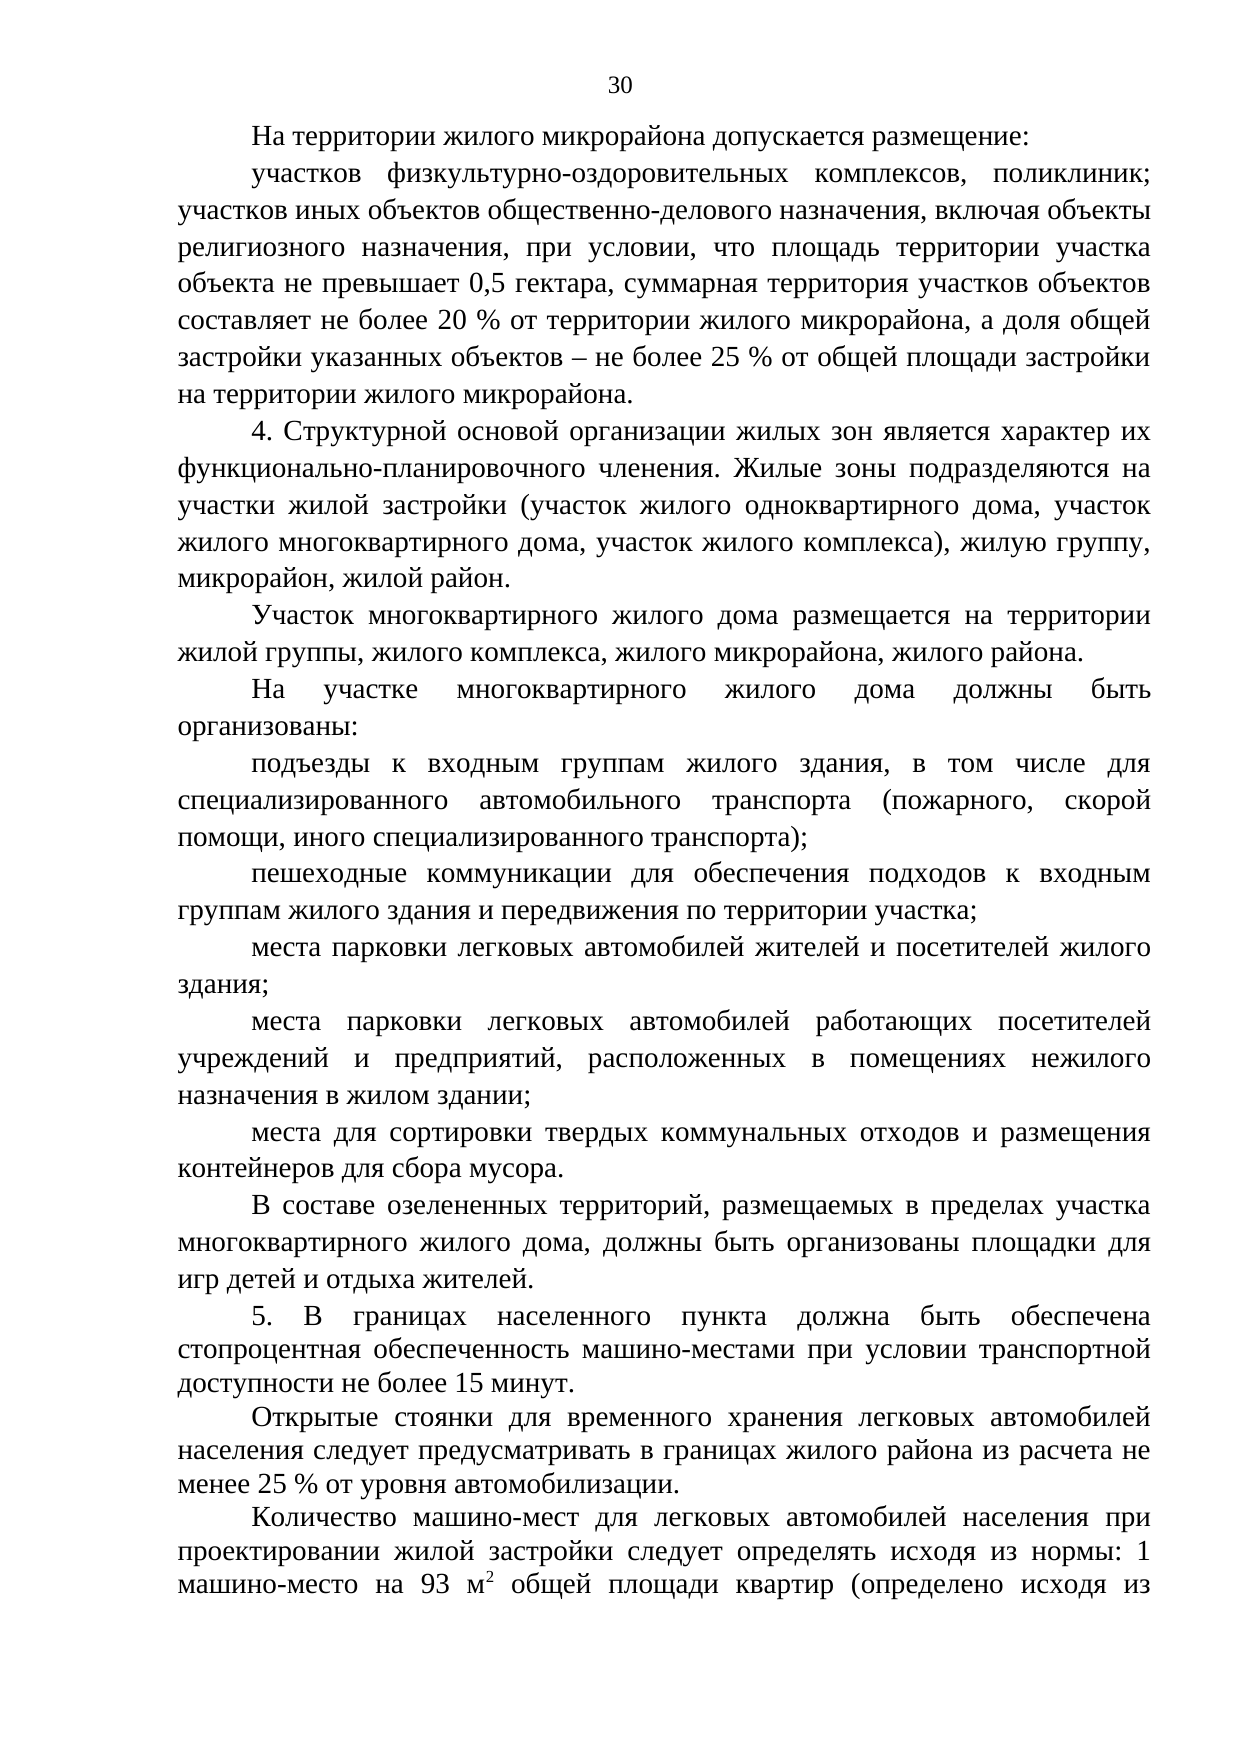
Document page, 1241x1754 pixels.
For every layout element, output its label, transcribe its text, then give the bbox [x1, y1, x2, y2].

text участков физкультурно-оздоровительных комплексов, поликлиник; участков иных объектов общественно-делового назначения, включая объекты религиозного назначения, при условии, что площадь территории участка объекта не превышает 0,5 гектара, суммарная территория участков объектов составляет не более 20 % от территории жилого микрорайона, а доля общей застройки указанных объектов – не более 25 % от общей площади застройки на территории жилого микрорайона. [177, 155, 1152, 410]
text 5. В границах населенного пункта должна быть обеспечена стопроцентная обеспеченность машино-местами при условии транспортной доступности не более 15 минут. [177, 1298, 1152, 1399]
text подъезды к входным группам жилого здания, в том числе для специализированного автомобильного транспорта (пожарного, скорой помощи, иного специализированного транспорта); [177, 745, 1152, 852]
text Открытые стоянки для временного хранения легковых автомобилей населения следует предусматривать в границах жилого района из расчета не менее 25 % от уровня автомобилизации. [177, 1399, 1152, 1499]
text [177, 1499, 1152, 1600]
text 4. Структурной основой организации жилых зон является характер их функционально-планировочного членения. Жилые зоны подразделяются на участки жилой застройки (участок жилого одноквартирного дома, участок жилого многоквартирного дома, участок жилого комплекса), жилую группу, микрорайон, жилой район. [177, 413, 1152, 594]
text места для сортировки твердых коммунальных отходов и размещения контейнеров для сбора мусора. [177, 1114, 1152, 1184]
text На участке многоквартирного жилого дома должны быть организованы: [177, 671, 1152, 742]
text пешеходные коммуникации для обеспечения подходов к входным группам жилого здания и передвижения по территории участка; [177, 856, 1152, 926]
text Участок многоквартирного жилого дома размещается на территории жилой группы, жилого комплекса, жилого микрорайона, жилого района. [177, 597, 1152, 668]
text На территории жилого микрорайона допускается размещение: [177, 118, 1152, 152]
text места парковки легковых автомобилей жителей и посетителей жилого здания; [177, 929, 1152, 1000]
text В составе озелененных территорий, размещаемых в пределах участка многоквартирного жилого дома, должны быть организованы площадки для игр детей и отдыха жителей. [177, 1187, 1152, 1295]
text места парковки легковых автомобилей работающих посетителей учреждений и предприятий, расположенных в помещениях нежилого назначения в жилом здании; [177, 1003, 1152, 1110]
